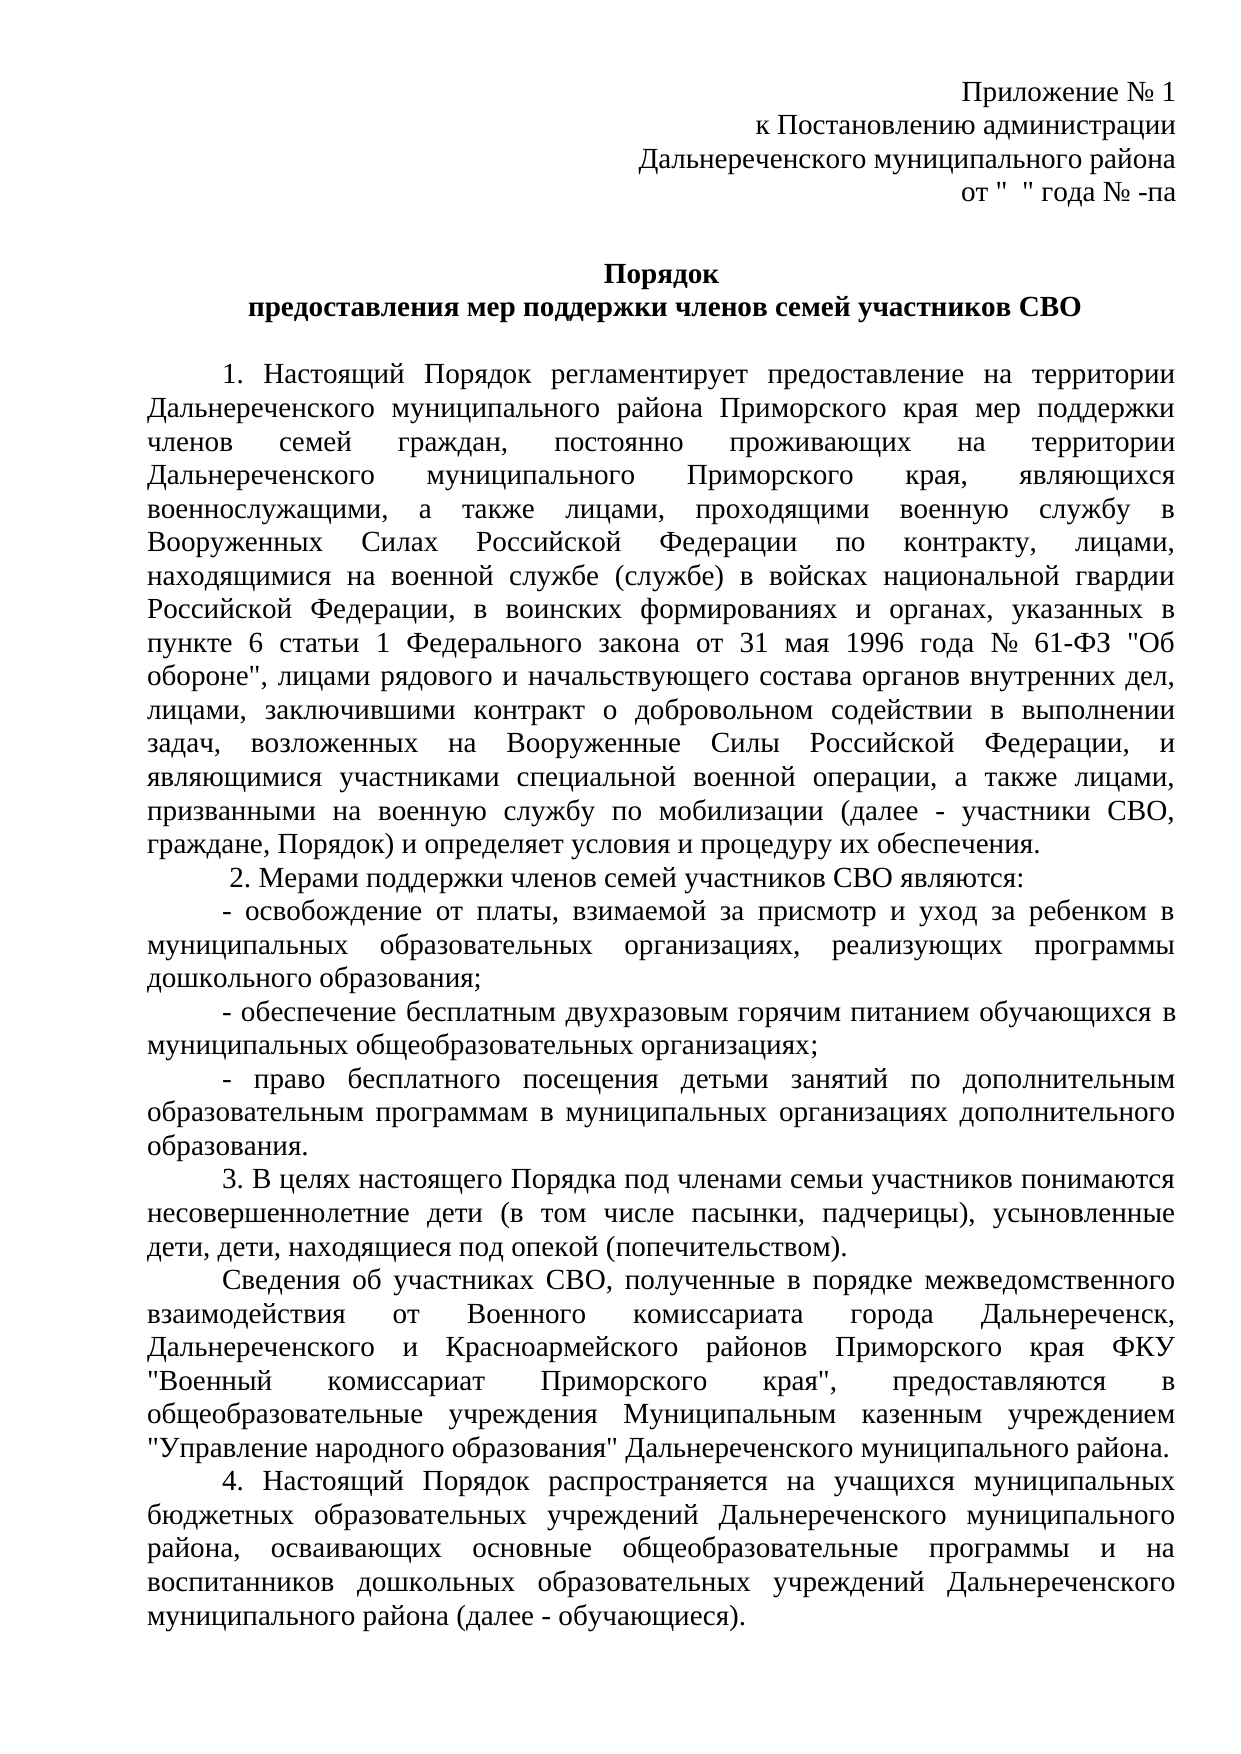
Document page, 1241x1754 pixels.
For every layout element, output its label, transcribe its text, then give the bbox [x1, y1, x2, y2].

text от " " года № -па [147, 174, 1176, 208]
text Приложение № 1 [147, 74, 1176, 107]
text Дальнереченского муниципального района [147, 141, 1176, 174]
list - обеспечение бесплатным двухразовым горячим питанием обучающихся в муниципальных общеобразовательных организациях; [147, 994, 1176, 1061]
list 2. Мерами поддержки членов семей участников СВО являются: [147, 860, 1176, 893]
text предоставления мер поддержки членов семей участников СВО [147, 289, 1176, 323]
text Порядок [147, 256, 1176, 289]
list - освобождение от платы, взимаемой за присмотр и уход за ребенком в муниципальных образовательных организациях, реализующих программы дошкольного образования; [147, 893, 1176, 994]
list Сведения об участниках СВО, полученные в порядке межведомственного взаимодействия от Военного комиссариата города Дальнереченск, Дальнереченского и Красноармейского районов Приморского края ФКУ "Военный комиссариат Приморского края", предоставляются в общеобразовательные учреждения Муниципальным казенным учреждением "Управление народного образования" Дальнереченского муниципального района. [147, 1262, 1176, 1463]
text к Постановлению администрации [147, 107, 1176, 141]
list 4. Настоящий Порядок распространяется на учащихся муниципальных бюджетных образовательных учреждений Дальнереченского муниципального района, осваивающих основные общеобразовательные программы и на воспитанников дошкольных образовательных учреждений Дальнереченского муниципального района (далее - обучающиеся). [147, 1463, 1176, 1631]
list 1. Настоящий Порядок регламентирует предоставление на территории Дальнереченского муниципального района Приморского края мер поддержки членов семей граждан, постоянно проживающих на территории Дальнереченского муниципального Приморского края, являющихся военнослужащими, а также лицами, проходящими военную службу в Вооруженных Силах Российской Федерации по контракту, лицами, находящимися на военной службе (службе) в войсках национальной гвардии Российской Федерации, в воинских формированиях и органах, указанных в пункте 6 статьи 1 Федерального закона от 31 мая 1996 года № 61-ФЗ "Об обороне", лицами рядового и начальствующего состава органов внутренних дел, лицами, заключившими контракт о добровольном содействии в выполнении задач, возложенных на Вооруженные Силы Российской Федерации, и являющимися участниками специальной военной операции, а также лицами, призванными на военную службу по мобилизации (далее - участники СВО, граждане, Порядок) и определяет условия и процедуру их обеспечения. [147, 357, 1176, 860]
list - право бесплатного посещения детьми занятий по дополнительным образовательным программам в муниципальных организациях дополнительного образования. [147, 1061, 1176, 1162]
list 3. В целях настоящего Порядка под членами семьи участников понимаются несовершеннолетние дети (в том числе пасынки, падчерицы), усыновленные дети, дети, находящиеся под опекой (попечительством). [147, 1162, 1176, 1262]
